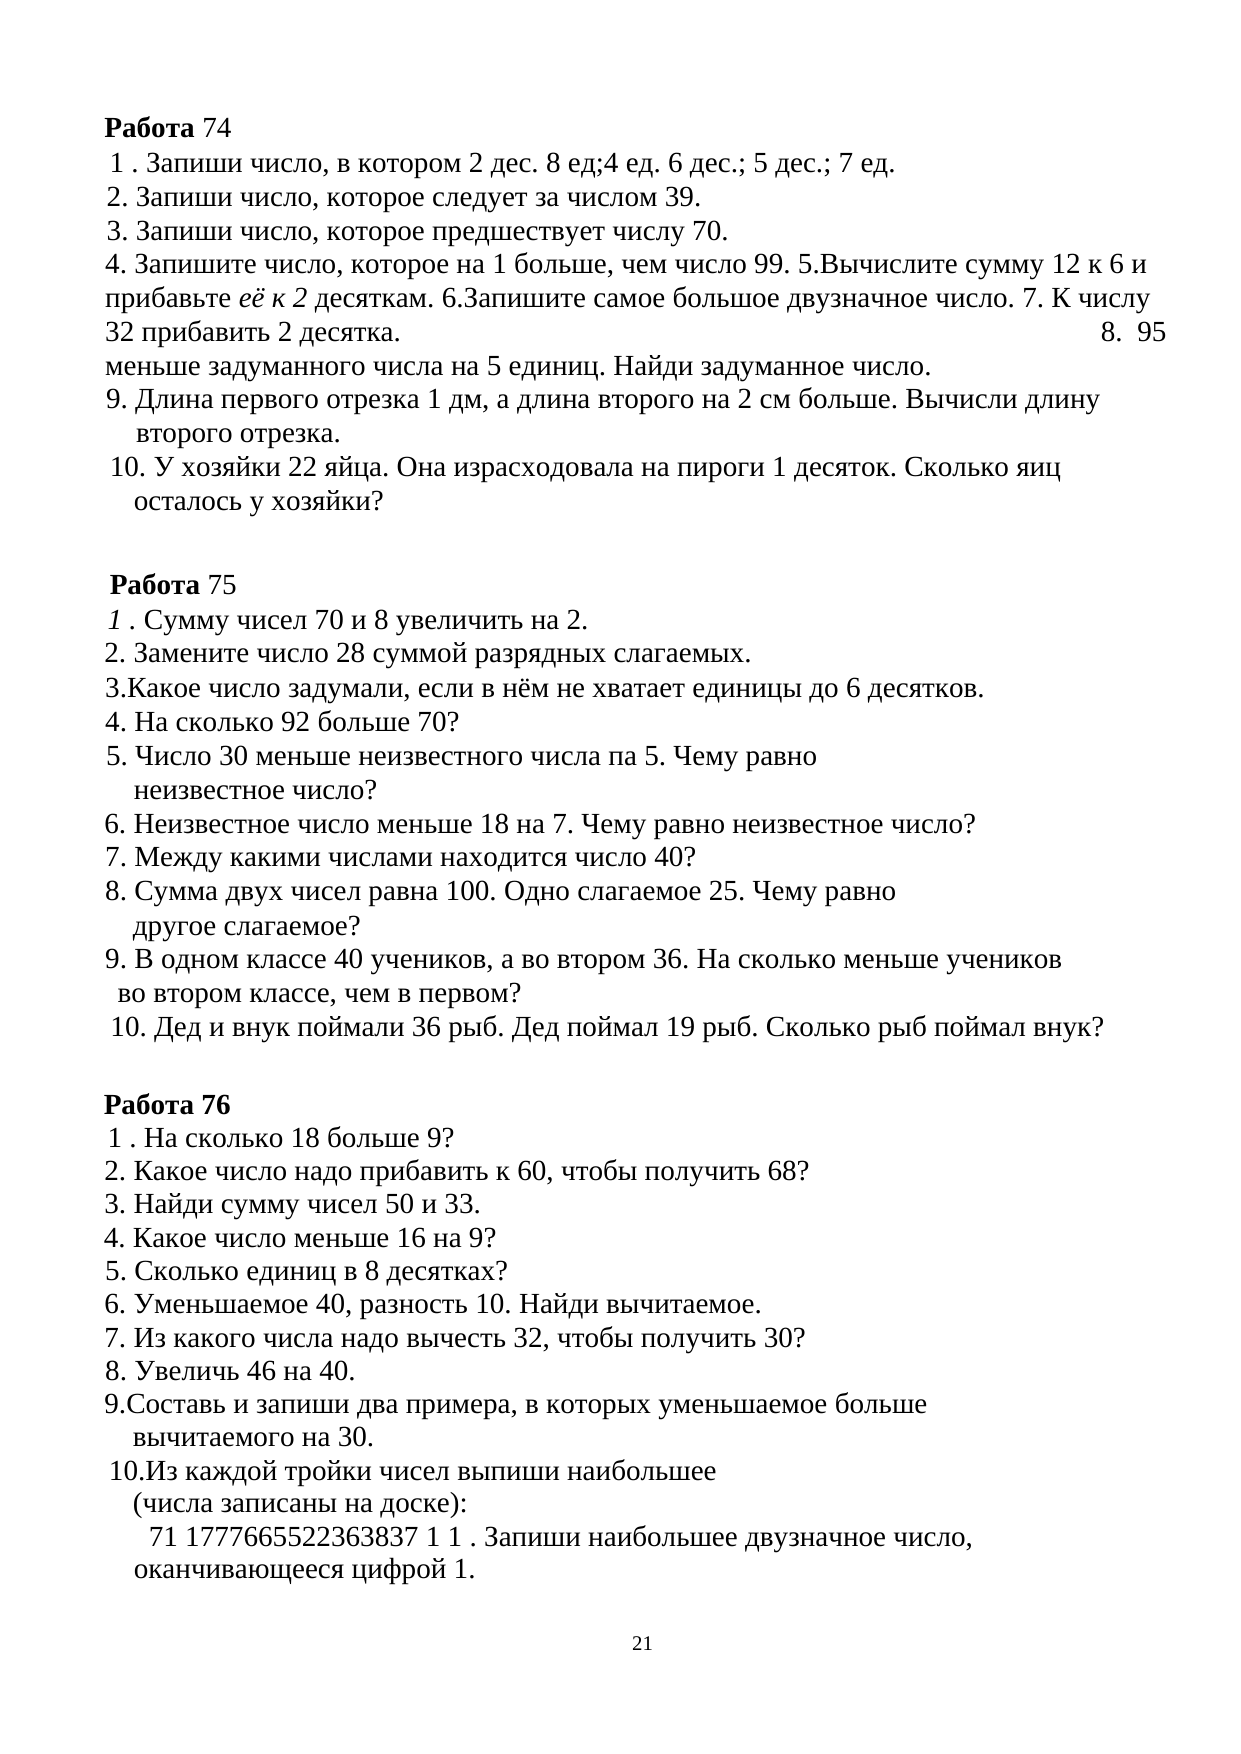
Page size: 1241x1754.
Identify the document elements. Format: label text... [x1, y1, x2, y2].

text 5. Сколько единиц в 8 десятках? [105, 1254, 1181, 1287]
text 2. Какое число надо прибавить к 60, чтобы получить 68? [104, 1154, 1181, 1187]
text 3. Найди сумму чисел 50 и 33. [104, 1187, 1181, 1220]
text 9. Длина первого отрезка 1 дм, а длина второго на 2 см больше. Вычисли длину второго отрезка. [106, 382, 1124, 449]
text 2. Запиши число, которое следует за числом 39. [106, 179, 1181, 213]
text 3.Какое число задумали, если в нём не хватает единицы до 6 десятков. [105, 670, 1061, 704]
text 10.Из каждой тройки чисел выпиши наибольшее [109, 1453, 1181, 1487]
text 8. Увеличь 46 на 40. [105, 1354, 1181, 1387]
text Работа 74 [104, 111, 1181, 145]
text 71 1777665522363837 1 1 . Запиши наибольшее двузначное число, [109, 1519, 1001, 1553]
text 4. Запишите число, которое на 1 больше, чем число 99. 5.Вычислите сумму 12 к 6 и прибавьте её к 2 десяткам. 6.Запишите самое большое двузначное число. 7. К числу 32 прибавить 2 десятка. 8. 95 меньше задуманного числа на 5 единиц. Найди задуманное число. [105, 247, 1181, 382]
text Работа 75 [109, 568, 1181, 601]
text 6. Уменьшаемое 40, разность 10. Найди вычитаемое. [104, 1287, 1181, 1320]
text 8. Сумма двух чисел равна 100. Одно слагаемое 25. Чему равно [105, 874, 1181, 907]
text 4. Какое число меньше 16 на 9? [103, 1221, 1181, 1254]
text 3. Запиши число, которое предшествует числу 70. [106, 213, 1181, 247]
text Работа 76 [103, 1088, 1181, 1121]
text 1 . Сумму чисел 70 и 8 увеличить на 2. [107, 602, 1181, 636]
text (числа записаны на доске): [133, 1487, 1181, 1519]
text 1 . На сколько 18 больше 9? [107, 1121, 1181, 1154]
text 6. Неизвестное число меньше 18 на 7. Чему равно неизвестное число? [104, 806, 1001, 840]
text оканчивающееся цифрой 1. [133, 1553, 1181, 1586]
text другое слагаемое? 9. В одном классе 40 учеников, а во втором 36. На сколько меньше учеников [105, 908, 1121, 976]
text во втором классе, чем в первом? 10. Дед и внук поймали 36 рыб. Дед поймал 19 рыб. Сколько рыб поймал внук? [110, 976, 1181, 1043]
text 1 . Запиши число, в котором 2 дес. 8 ед;4 ед. 6 дес.; 5 дес.; 7 ед. [109, 145, 1124, 179]
text 7. Между какими числами находится число 40? [105, 840, 1181, 874]
text 4. На сколько 92 больше 70? [105, 704, 1181, 738]
text 2. Замените число 28 суммой разрядных слагаемых. [104, 636, 1181, 670]
text 10. У хозяйки 22 яйца. Она израсходовала на пироги 1 десяток. Сколько яиц осталось у хозяйки? [109, 449, 1124, 517]
text 9.Составь и запиши два примера, в которых уменьшаемое больше вычитаемого на 30. [104, 1387, 1061, 1453]
text 5. Число 30 меньше неизвестного числа па 5. Чему равно неизвестное число? [106, 739, 941, 806]
text 7. Из какого числа надо вычесть 32, чтобы получить 30? [104, 1321, 1181, 1354]
